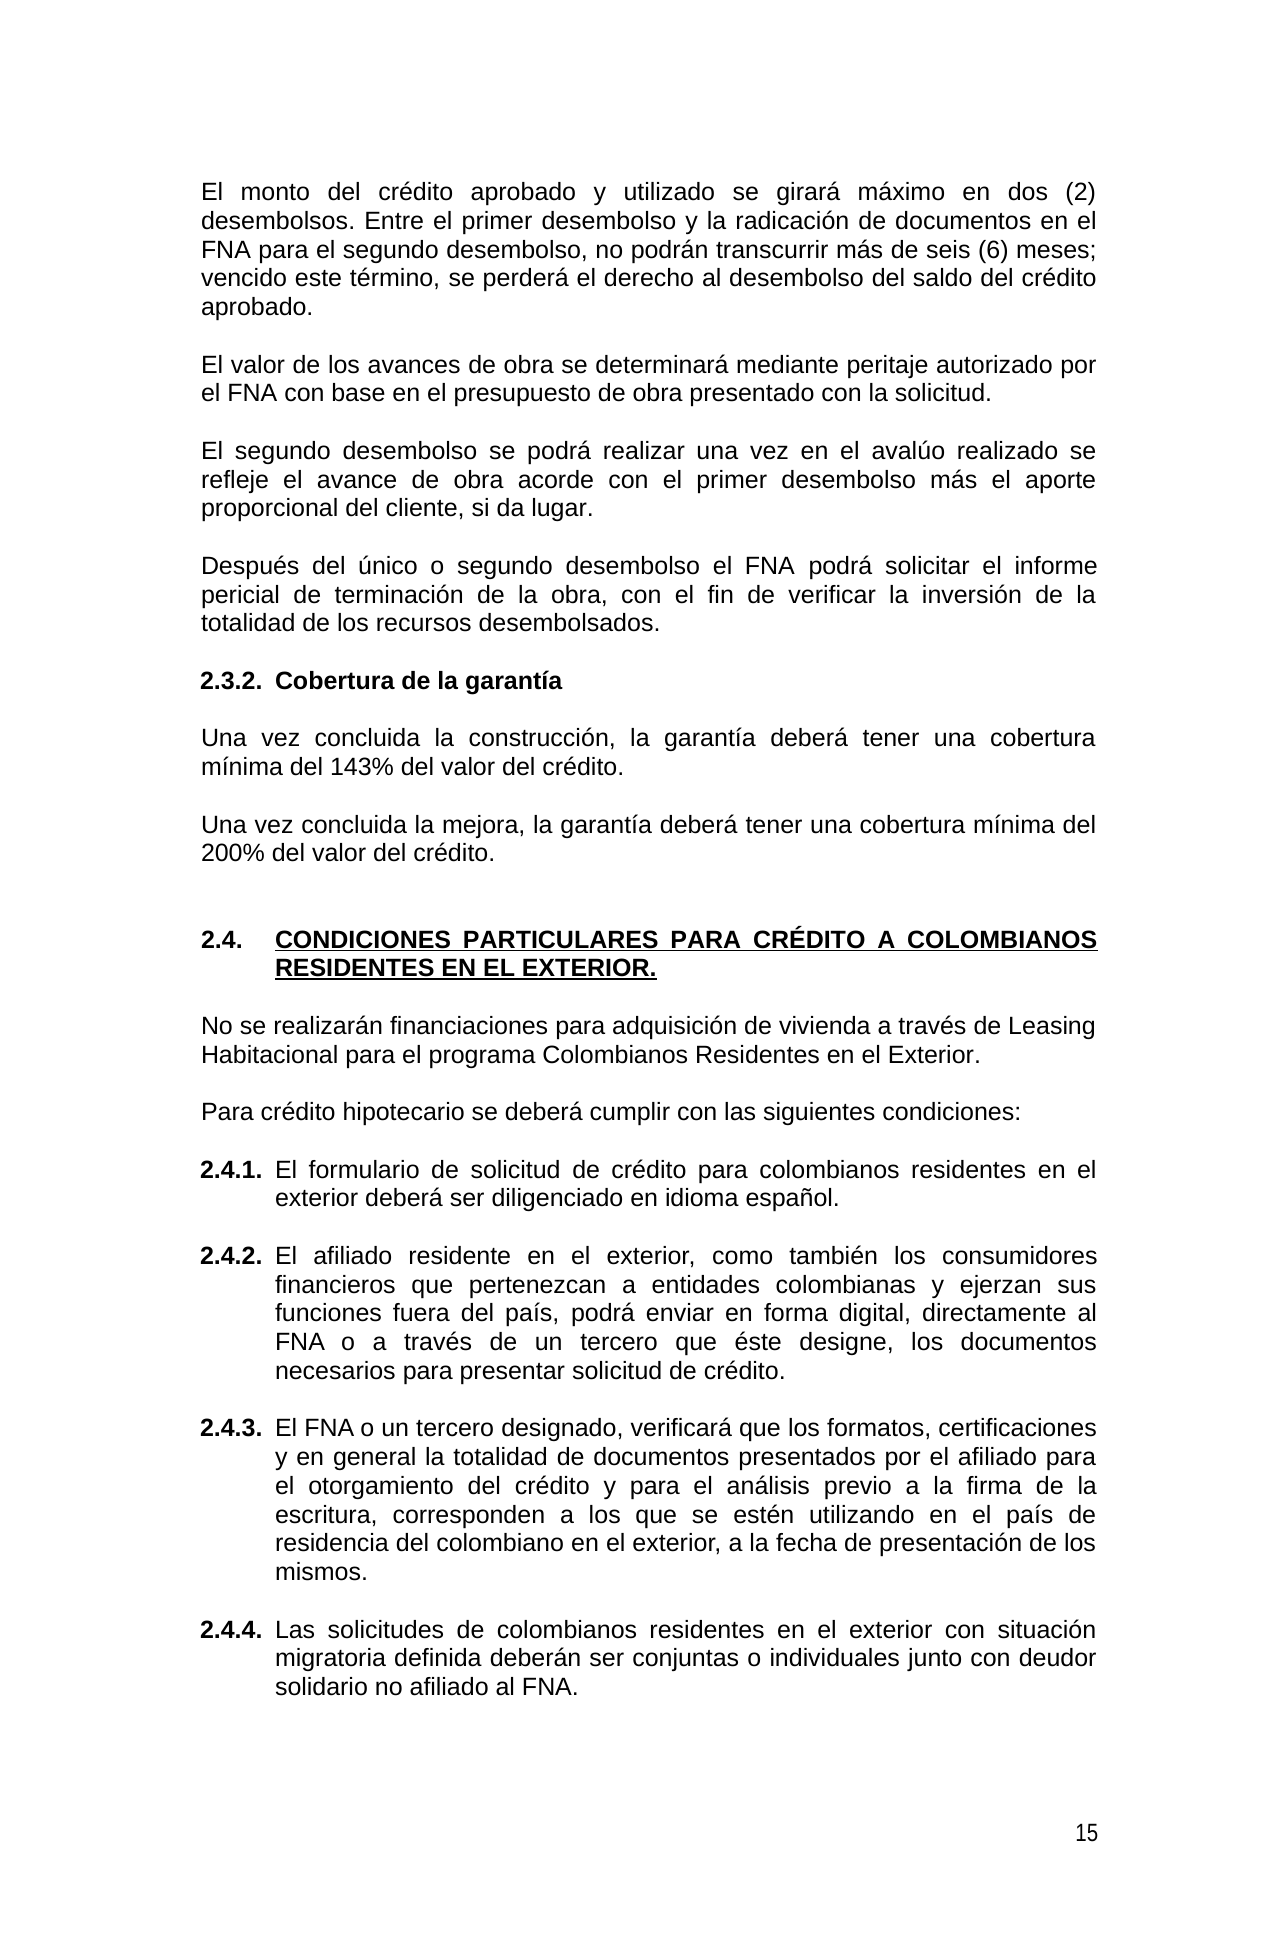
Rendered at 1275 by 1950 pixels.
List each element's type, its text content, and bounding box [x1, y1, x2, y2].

text Una vez concluida la construcción, la garantía deberá tener una cobertura mínima del 143% del valor del crédito. [201, 723, 1098, 781]
subtitle CONDICIONES PARTICULARES PARA CRÉDITO A COLOMBIANOS RESIDENTES EN EL EXTERIOR. [201, 925, 1098, 982]
subtitle Cobertura de la garantía [200, 666, 1098, 695]
subtitle El afiliado residente en el exterior, como también los consumidores financieros que pertenezcan a entidades colombianas y ejerzan sus funciones fuera del país, podrá enviar en forma digital, directamente al FNA o a través de un tercero que éste designe, los documentos necesarios para presentar solicitud de crédito. [200, 1241, 1098, 1385]
subtitle El formulario de solicitud de crédito para colombianos residentes en el exterior deberá ser diligenciado en idioma español. [200, 1155, 1098, 1212]
text Una vez concluida la mejora, la garantía deberá tener una cobertura mínima del 200% del valor del crédito. [201, 810, 1098, 867]
text Después del único o segundo desembolso el FNA podrá solicitar el informe pericial de terminación de la obra, con el fin de verificar la inversión de la totalidad de los recursos desembolsados. [201, 551, 1098, 637]
text No se realizarán financiaciones para adquisición de vivienda a través de Leasing Habitacional para el programa Colombianos Residentes en el Exterior. [201, 1011, 1098, 1068]
text El valor de los avances de obra se determinará mediante peritaje autorizado por el FNA con base en el presupuesto de obra presentado con la solicitud. [201, 350, 1098, 407]
text Para crédito hipotecario se deberá cumplir con las siguientes condiciones: [201, 1097, 1098, 1126]
subtitle Las solicitudes de colombianos residentes en el exterior con situación migratoria definida deberán ser conjuntas o individuales junto con deudor solidario no afiliado al FNA. [200, 1615, 1098, 1701]
subtitle El FNA o un tercero designado, verificará que los formatos, certificaciones y en general la totalidad de documentos presentados por el afiliado para el otorgamiento del crédito y para el análisis previo a la firma de la escritura, corresponden a los que se estén utilizando en el país de residencia del colombiano en el exterior, a la fecha de presentación de los mismos. [200, 1413, 1098, 1586]
text El monto del crédito aprobado y utilizado se girará máximo en dos (2) desembolsos. Entre el primer desembolso y la radicación de documentos en el FNA para el segundo desembolso, no podrán transcurrir más de seis (6) meses; vencido este término, se perderá el derecho al desembolso del saldo del crédito aprobado. [201, 177, 1098, 321]
text El segundo desembolso se podrá realizar una vez en el avalúo realizado se refleje el avance de obra acorde con el primer desembolso más el aporte proporcional del cliente, si da lugar. [201, 436, 1098, 522]
